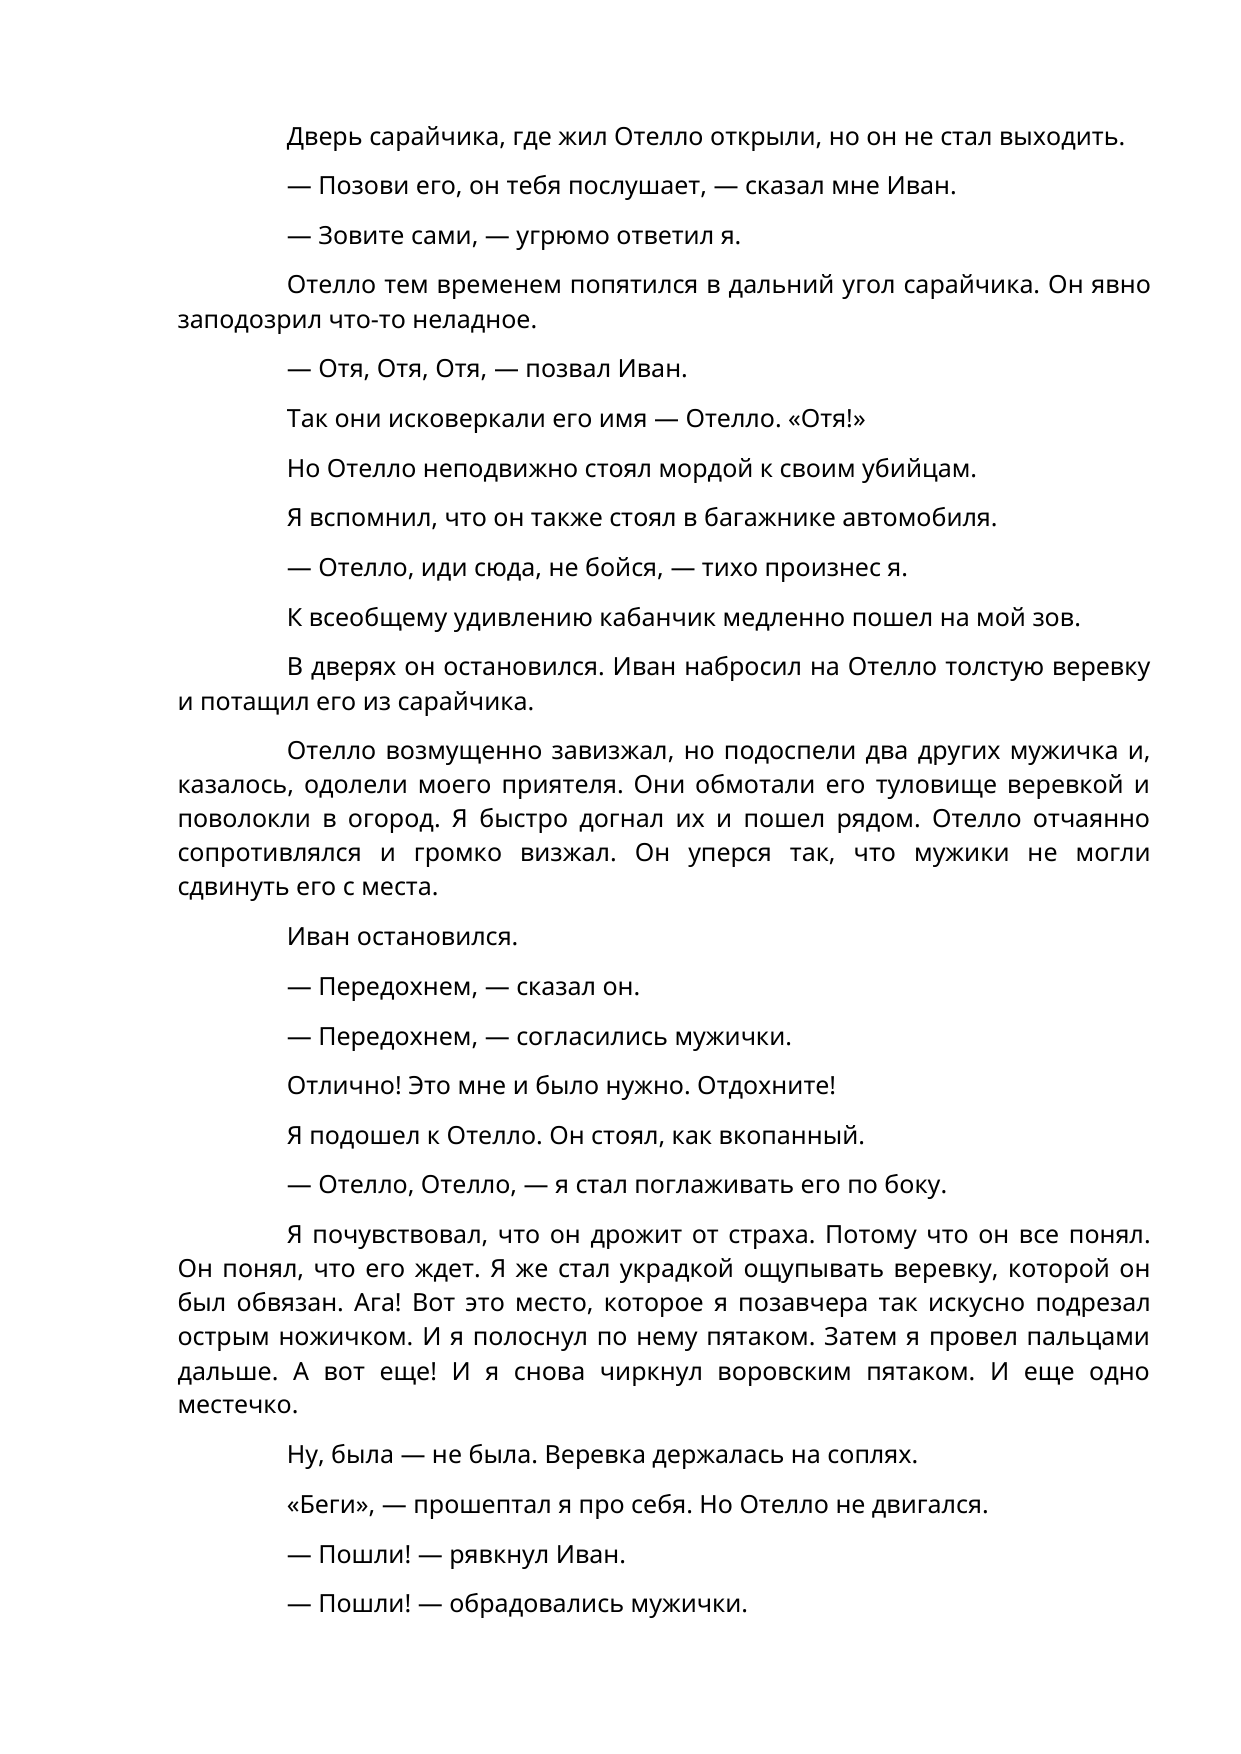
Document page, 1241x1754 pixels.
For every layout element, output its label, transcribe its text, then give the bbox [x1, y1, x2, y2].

text — Отелло, Отелло, — я стал поглаживать его по боку. [177, 1167, 1152, 1201]
text К всеобщему удивлению кабанчик медленно пошел на мой зов. [177, 599, 1152, 633]
text Иван остановился. [177, 919, 1152, 953]
text — Пошли! — рявкнул Иван. [177, 1536, 1152, 1570]
text — Позови его, он тебя послушает, — сказал мне Иван. [177, 168, 1152, 202]
text Отелло тем временем попятился в дальний угол сарайчика. Он явно заподозрил что-то неладное. [177, 267, 1152, 335]
text — Передохнем, — сказал он. [177, 968, 1152, 1002]
text — Зовите сами, — угрюмо ответил я. [177, 217, 1152, 252]
text — Пошли! — обрадовались мужички. [177, 1586, 1152, 1620]
text Отлично! Это мне и было нужно. Отдохните! [177, 1068, 1152, 1102]
text — Отя, Отя, Отя, — позвал Иван. [177, 351, 1152, 385]
text Отелло возмущенно завизжал, но подоспели два других мужичка и, казалось, одолели моего приятеля. Они обмотали его туловище веревкой и поволокли в огород. Я быстро догнал их и пошел рядом. Отелло отчаянно сопротивлялся и громко визжал. Он уперся так, что мужики не могли сдвинуть его с места. [177, 733, 1152, 903]
text — Передохнем, — согласились мужички. [177, 1018, 1152, 1052]
text В дверях он остановился. Иван набросил на Отелло толстую веревку и потащил его из сарайчика. [177, 649, 1152, 717]
text Но Отелло неподвижно стоял мордой к своим убийцам. [177, 450, 1152, 484]
text Так они исковеркали его имя — Отелло. «Отя!» [177, 401, 1152, 435]
text — Отелло, иди сюда, не бойся, — тихо произнес я. [177, 550, 1152, 584]
text «Беги», — прошептал я про себя. Но Отелло не двигался. [177, 1487, 1152, 1521]
text Дверь сарайчика, где жил Отелло открыли, но он не стал выходить. [177, 118, 1152, 152]
text Я вспомнил, что он также стоял в багажнике автомобиля. [177, 500, 1152, 534]
text Я подошел к Отелло. Он стоял, как вкопанный. [177, 1117, 1152, 1152]
text Ну, была — не была. Веревка держалась на соплях. [177, 1437, 1152, 1471]
text Я почувствовал, что он дрожит от страха. Потому что он все понял. Он понял, что его ждет. Я же стал украдкой ощупывать веревку, которой он был обвязан. Ага! Вот это место, которое я позавчера так искусно подрезал острым ножичком. И я полоснул по нему пятаком. Затем я провел пальцами дальше. А вот еще! И я снова чиркнул воровским пятаком. И еще одно местечко. [177, 1217, 1152, 1421]
